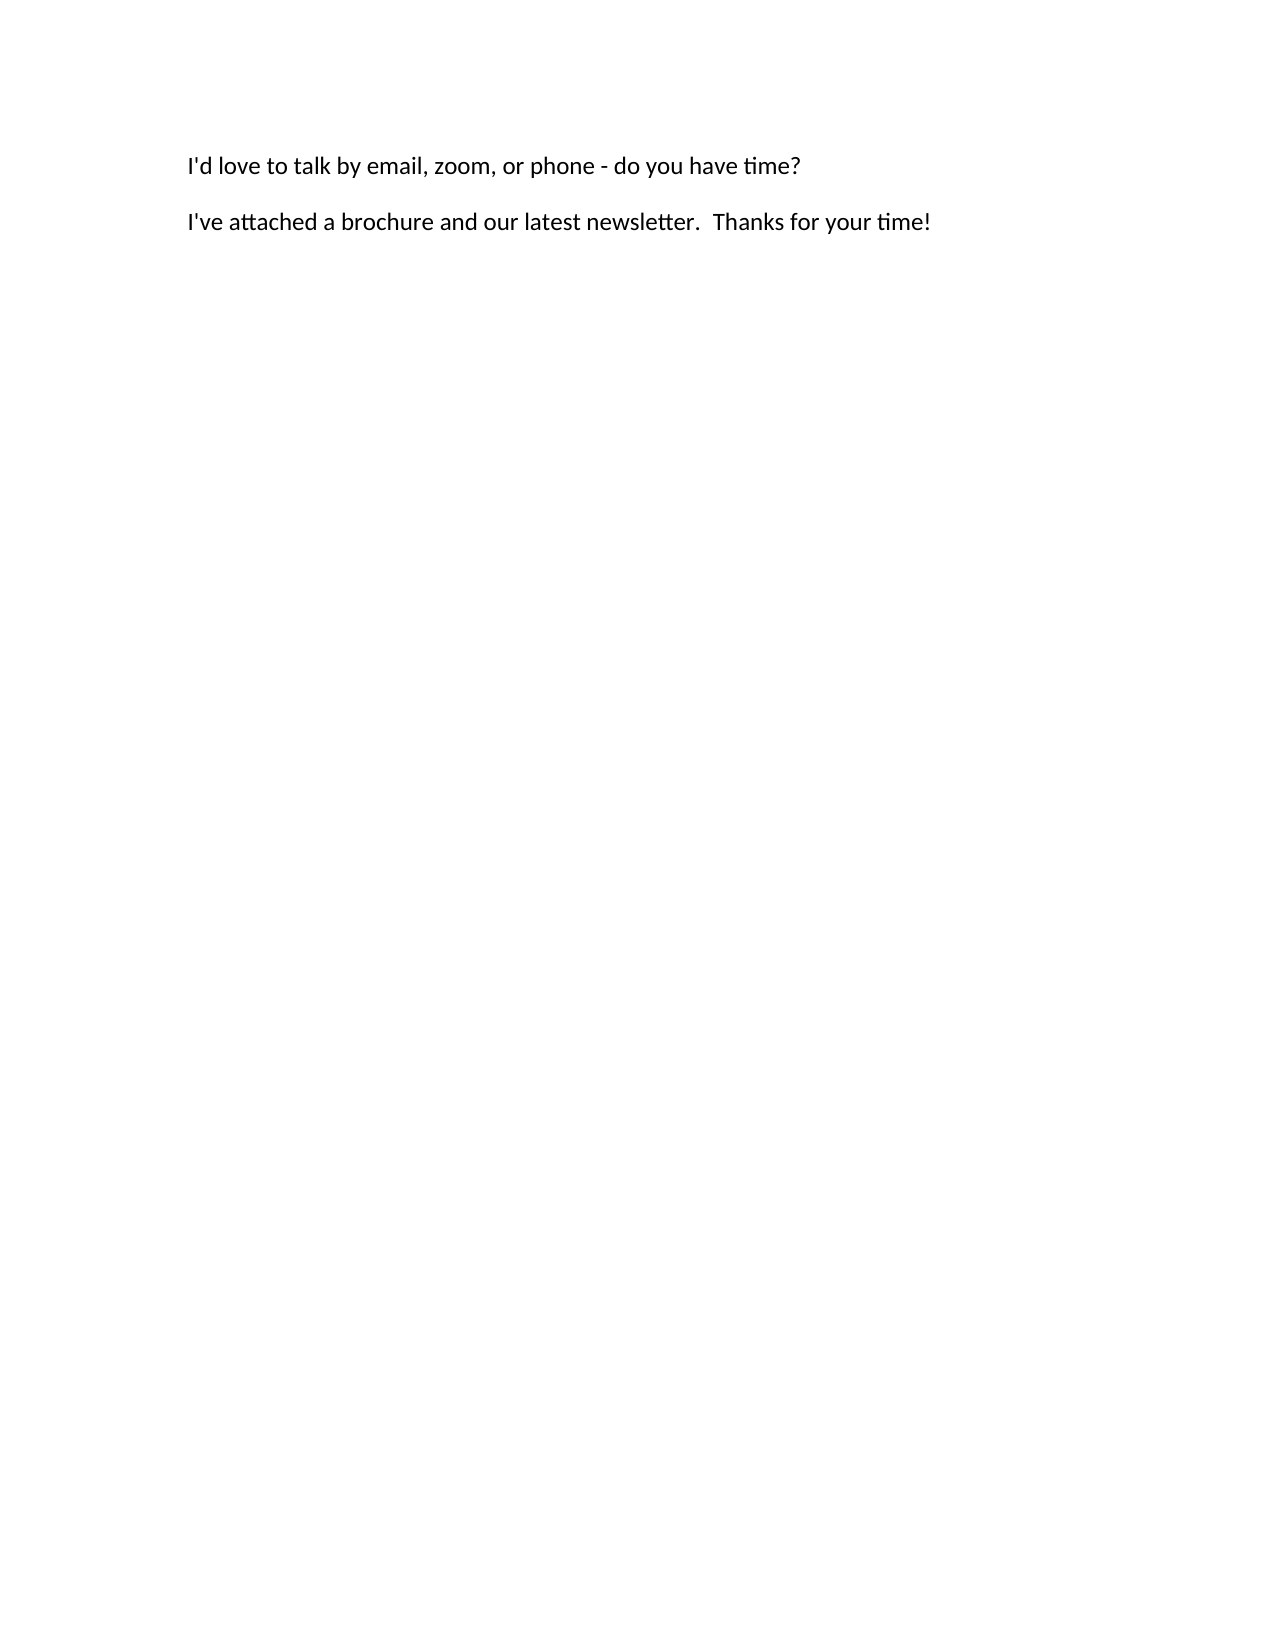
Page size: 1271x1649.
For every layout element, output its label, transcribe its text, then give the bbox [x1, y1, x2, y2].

text I've attached a brochure and our latest newsletter. Thanks for your time! [187, 206, 1083, 236]
text I'd love to talk by email, zoom, or phone - do you have time? [187, 150, 1083, 181]
